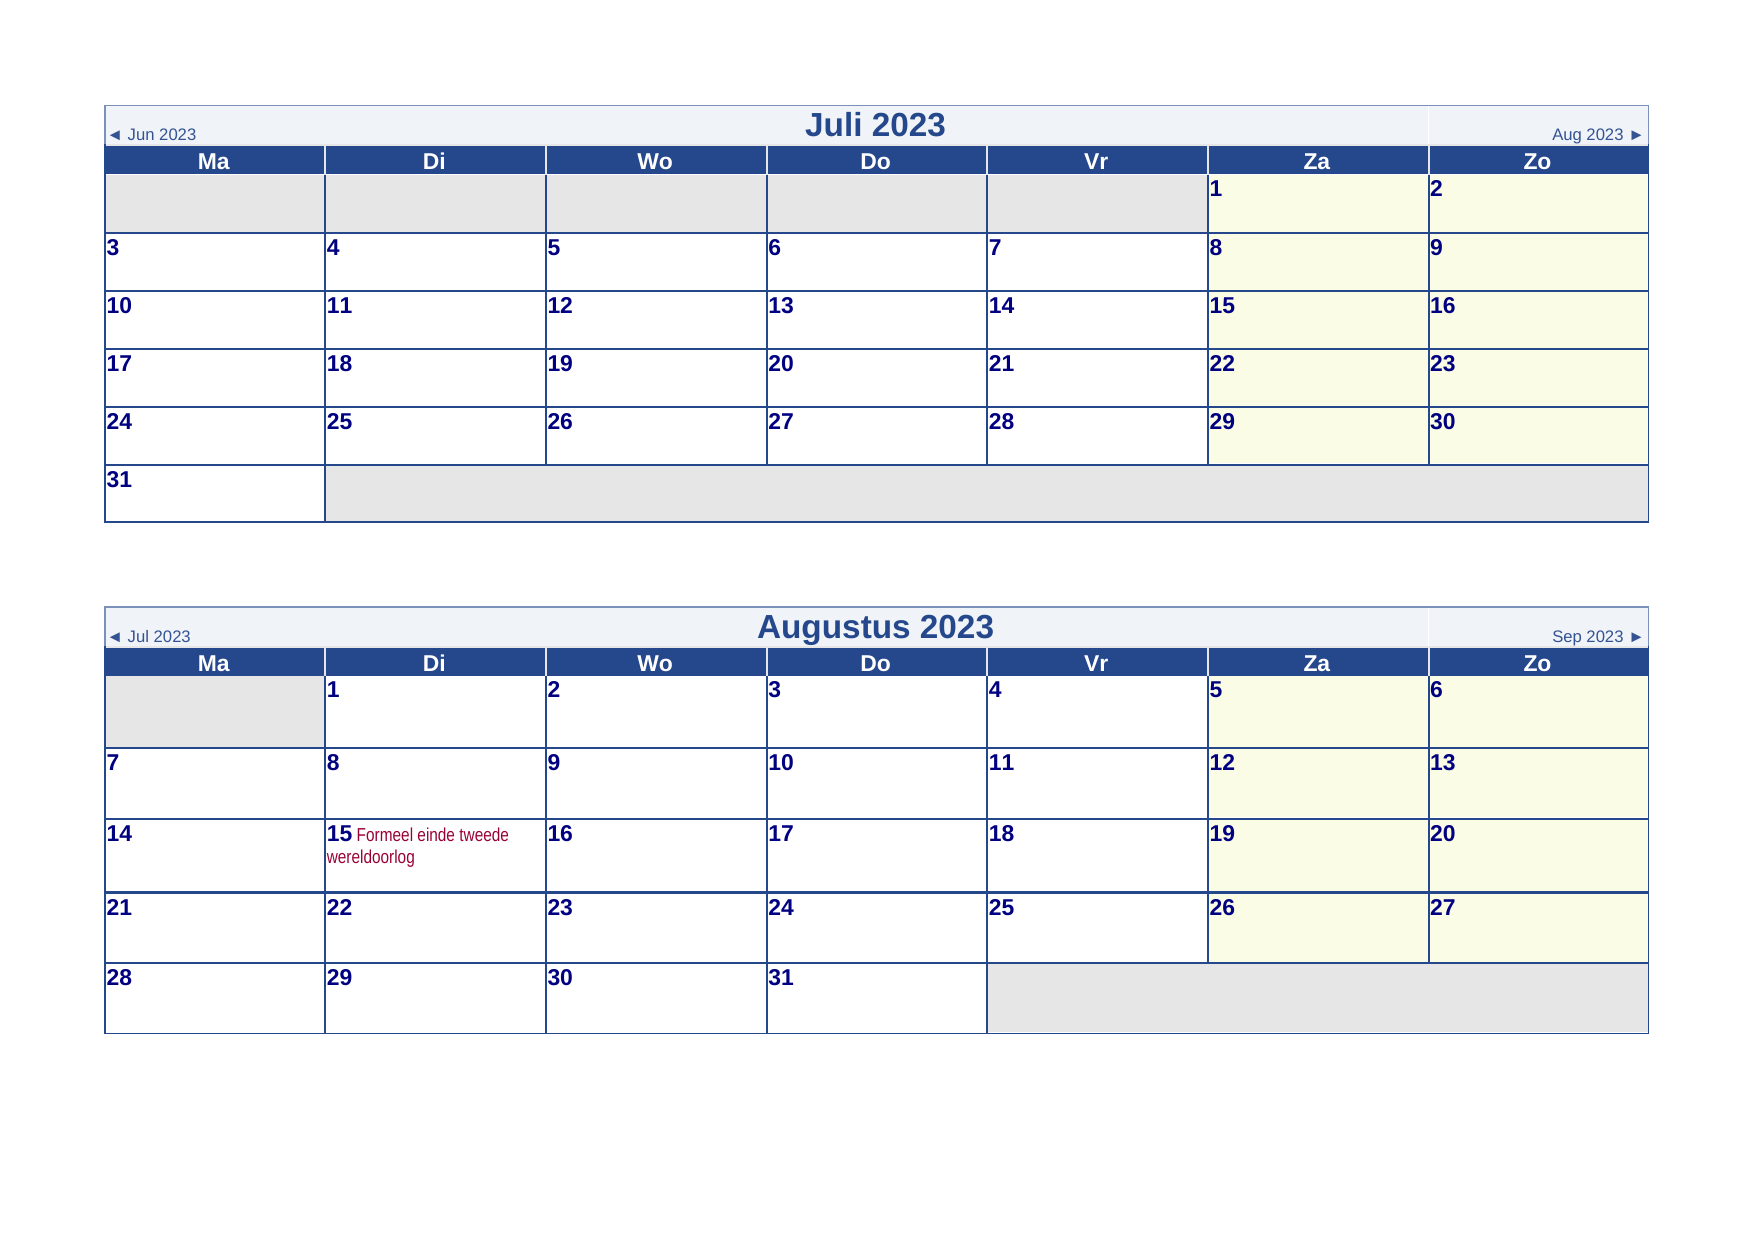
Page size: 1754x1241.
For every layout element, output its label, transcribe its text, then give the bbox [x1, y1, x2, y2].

table_cell Zo [1430, 146, 1648, 174]
table_cell 9 [547, 749, 766, 817]
table_cell 30 [547, 964, 766, 1032]
table_cell [106, 676, 324, 747]
table_cell 20 [768, 350, 986, 406]
table_cell 26 [1209, 894, 1428, 962]
table_cell 29 [1209, 408, 1428, 463]
table_cell 7 [106, 749, 324, 817]
table_cell 14 [106, 820, 324, 891]
table_cell Zo [1430, 648, 1648, 676]
table_cell 3 [106, 234, 324, 290]
table_cell 27 [1430, 894, 1648, 962]
table_cell 17 [768, 820, 986, 891]
table_cell 2 [547, 676, 766, 747]
table_cell [547, 175, 766, 232]
table_cell 7 [988, 234, 1207, 290]
table_cell 13 [1430, 749, 1648, 817]
table_cell 6 [768, 234, 986, 290]
table_cell 21 [106, 894, 324, 962]
table_cell 30 [1430, 408, 1648, 463]
table_cell Do [768, 648, 986, 676]
table_cell Vr [988, 648, 1207, 676]
table_cell Wo [547, 648, 766, 676]
table_cell Ma [106, 146, 324, 174]
table_cell 28 [988, 408, 1207, 463]
table_cell Vr [988, 146, 1207, 174]
table_cell 2 [1430, 175, 1648, 232]
table_cell 26 [547, 408, 766, 463]
table_cell 22 [326, 894, 545, 962]
table_cell [988, 175, 1207, 232]
table_cell 13 [768, 292, 986, 348]
table_cell 3 [768, 676, 986, 747]
table_cell 8 [326, 749, 545, 817]
table_cell 25 [326, 408, 545, 463]
table_cell 24 [106, 408, 324, 463]
table_header Augustus 2023 [325, 608, 1428, 646]
table_cell [326, 175, 545, 232]
table_cell 15 Formeel einde tweede wereldoorlog [326, 820, 545, 891]
table_cell 21 [988, 350, 1207, 406]
table_header ◄ Jul 2023 [106, 608, 325, 646]
table_cell Do [768, 146, 986, 174]
table_cell 17 [106, 350, 324, 406]
table_cell 24 [768, 894, 986, 962]
table_cell Di [326, 648, 545, 676]
table_header ◄ Jun 2023 [106, 106, 325, 144]
table_cell 4 [988, 676, 1207, 747]
table_cell 11 [326, 292, 545, 348]
table_cell 28 [106, 964, 324, 1032]
table_cell 5 [1209, 676, 1428, 747]
table_cell Ma [106, 648, 324, 676]
table_cell 12 [1209, 749, 1428, 817]
table_cell 9 [1430, 234, 1648, 290]
table_cell 8 [1209, 234, 1428, 290]
table_header Sep 2023 ► [1429, 608, 1648, 646]
table_cell 6 [1430, 676, 1648, 747]
table_cell 5 [547, 234, 766, 290]
table_cell 4 [326, 234, 545, 290]
table_cell 18 [988, 820, 1207, 891]
table_cell 14 [988, 292, 1207, 348]
table_cell 16 [547, 820, 766, 891]
table_cell Za [1209, 146, 1428, 174]
table_cell 23 [547, 894, 766, 962]
table_cell Za [1209, 648, 1428, 676]
table_cell [106, 175, 324, 232]
table_cell 20 [1430, 820, 1648, 891]
table_cell 12 [547, 292, 766, 348]
table_cell 25 [988, 894, 1207, 962]
table_cell [768, 175, 986, 232]
table_cell 19 [1209, 820, 1428, 891]
table_cell 23 [1430, 350, 1648, 406]
table_cell 19 [547, 350, 766, 406]
table_header Juli 2023 [325, 106, 1428, 144]
table_cell 27 [768, 408, 986, 463]
table_cell 31 [768, 964, 986, 1032]
table_header Aug 2023 ► [1429, 106, 1648, 144]
table_cell 15 [1209, 292, 1428, 348]
table_cell 31 [106, 466, 324, 521]
table_cell [988, 964, 1648, 1032]
table_cell 1 [326, 676, 545, 747]
table_cell Wo [547, 146, 766, 174]
table_cell 10 [768, 749, 986, 817]
table_cell 18 [326, 350, 545, 406]
table_cell 1 [1209, 175, 1428, 232]
table_cell 16 [1430, 292, 1648, 348]
table_cell 22 [1209, 350, 1428, 406]
table_cell 29 [326, 964, 545, 1032]
table_cell [326, 466, 1648, 521]
table_cell 10 [106, 292, 324, 348]
table_cell Di [326, 146, 545, 174]
table_cell 11 [988, 749, 1207, 817]
